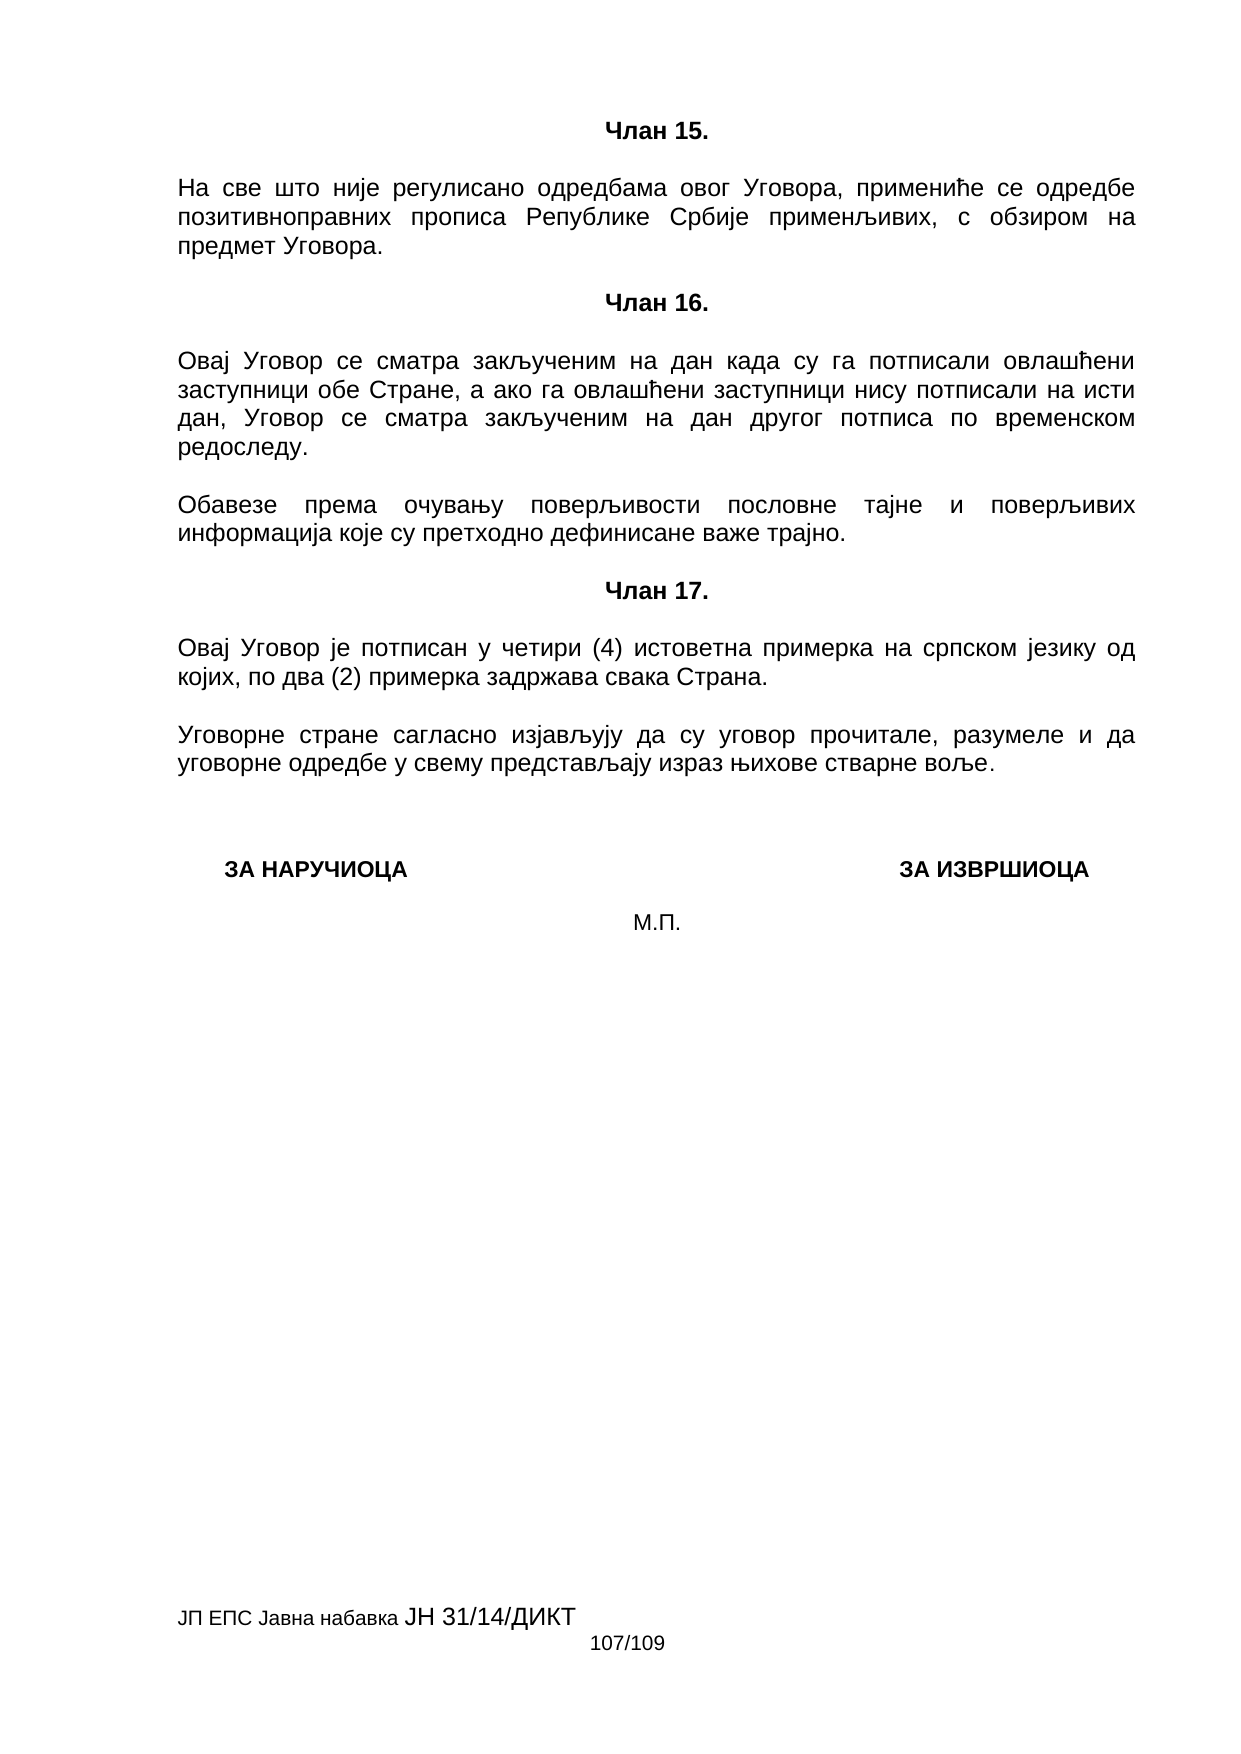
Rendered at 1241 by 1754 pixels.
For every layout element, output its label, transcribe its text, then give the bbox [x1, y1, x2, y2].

text Члан 15. [177, 116, 1137, 145]
text Уговорне стране сагласно изјављују да су уговор прочитале, разумеле и да уговорне одредбе у свему представљају израз њихове стварне воље. [177, 720, 1137, 777]
text М.П. [177, 909, 1137, 935]
text Овај Уговор се сматра закљученим на дан када су га потписали овлашћени заступници обе Стране, а ако га овлашћени заступници нису потписали на исти дан, Уговор се сматра закљученим на дан другог потписа по временском редоследу. [177, 346, 1137, 461]
text ЗА НАРУЧИОЦА ЗА ИЗВРШИОЦА [177, 856, 1137, 883]
text Обавезе према очувању поверљивости пословне тајне и поверљивих информација које су претходно дефинисане важе трајно. [177, 490, 1137, 547]
text Овај Уговор је потписан у четири (4) истоветна примерка на српском језику од којих, по два (2) примерка задржава свака Страна. [177, 633, 1137, 691]
text Члан 17. [177, 576, 1137, 605]
text Члан 16. [177, 288, 1137, 317]
text На све што није регулисано одредбама овог Уговора, примениће се одредбе позитивноправних прописа Републике Србије применљивих, с обзиром на предмет Уговора. [177, 173, 1137, 260]
